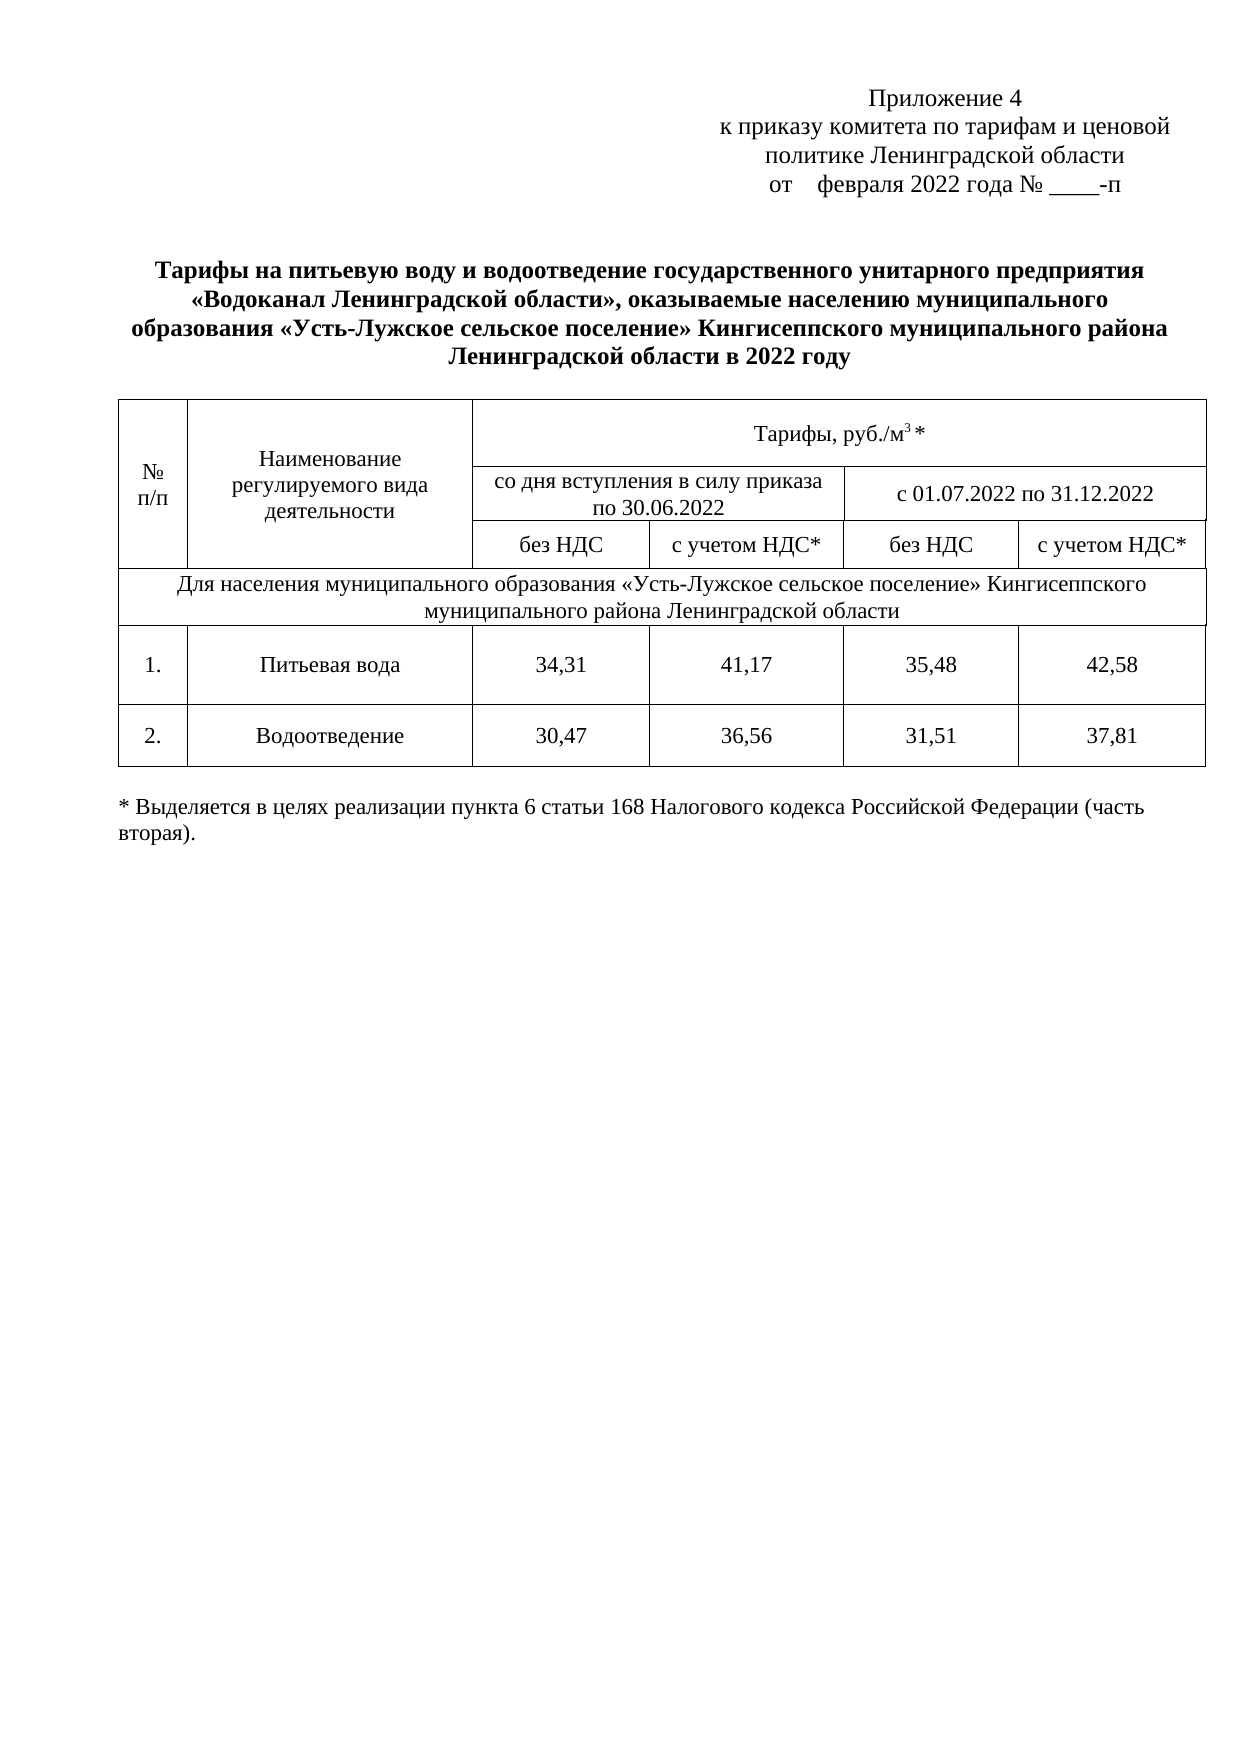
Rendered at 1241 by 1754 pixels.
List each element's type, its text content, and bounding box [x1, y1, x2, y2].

table_cell без НДС [473, 521, 649, 568]
table_cell 37,81 [1019, 705, 1205, 766]
text Приложение 4 [709, 83, 1181, 111]
table_cell 41,17 [650, 626, 843, 704]
text от февраля 2022 года № ____-п [709, 169, 1181, 198]
table_cell Водоотведение [188, 705, 472, 766]
table_cell со дня вступления в силу приказа по 30.06.2022 [473, 467, 844, 520]
table_cell без НДС [844, 521, 1018, 568]
text Тарифы на питьевую воду и водоотведение государственного унитарного предприятия «Водоканал Ленинградской области», оказываемые населению муниципального образования «Усть-Лужское сельское поселение» Кингисеппского муниципального района Ленинградской области в 2022 году [118, 255, 1181, 370]
table_cell 36,56 [650, 705, 843, 766]
table_cell Питьевая вода [188, 626, 472, 704]
table_cell 1. [119, 626, 187, 704]
table_cell 35,48 [844, 626, 1018, 704]
table_cell 31,51 [844, 705, 1018, 766]
table_cell 34,31 [473, 626, 649, 704]
table_header № п/п [119, 400, 187, 568]
table_cell 2. [119, 705, 187, 766]
table_cell 42,58 [1019, 626, 1205, 704]
table_cell с учетом НДС* [1019, 521, 1205, 568]
table_cell Для населения муниципального образования «Усть-Лужское сельское поселение» Кингисеппского муниципального района Ленинградской области [119, 569, 1206, 624]
table_header Тарифы, руб./м3 * [473, 400, 1206, 466]
table_cell с 01.07.2022 по 31.12.2022 [845, 467, 1206, 520]
table_header Наименование регулируемого вида деятельности [188, 400, 472, 568]
text к приказу комитета по тарифам и ценовой политике Ленинградской области [709, 111, 1181, 169]
table_cell 30,47 [473, 705, 649, 766]
table_cell с учетом НДС* [650, 521, 843, 568]
text * Выделяется в целях реализации пункта 6 статьи 168 Налогового кодекса Российской Федерации (часть вторая). [118, 793, 1181, 846]
